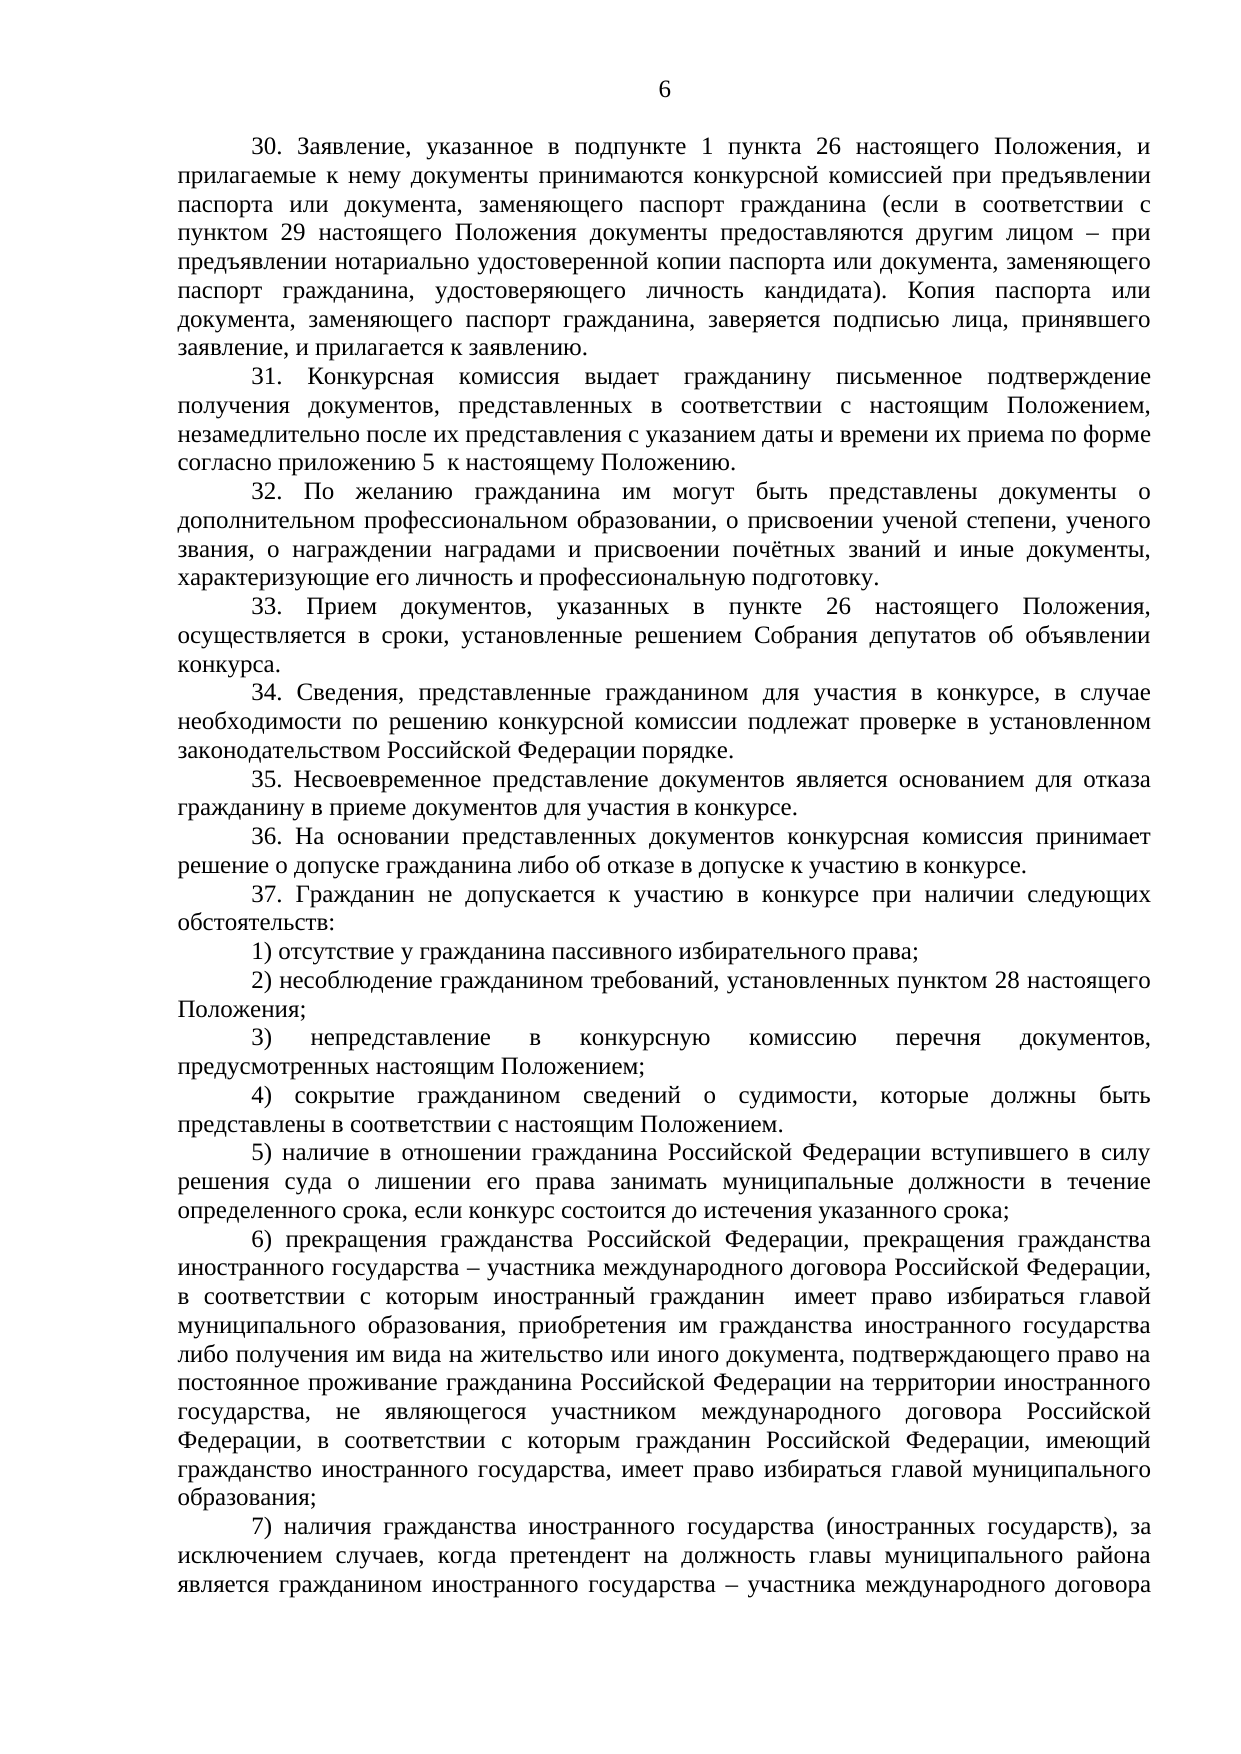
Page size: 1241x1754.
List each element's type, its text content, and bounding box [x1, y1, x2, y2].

text 35. Несвоевременное представление документов является основанием для отказа гражданину в приеме документов для участия в конкурсе. [177, 764, 1152, 821]
text 2) несоблюдение гражданином требований, установленных пунктом 28 настоящего Положения; [177, 965, 1152, 1022]
text 6) прекращения гражданства Российской Федерации, прекращения гражданства иностранного государства – участника международного договора Российской Федерации, в соответствии с которым иностранный гражданин имеет право избираться главой муниципального образования, приобретения им гражданства иностранного государства либо получения им вида на жительство или иного документа, подтверждающего право на постоянное проживание гражданина Российской Федерации на территории иностранного государства, не являющегося участником международного договора Российской Федерации, в соответствии с которым гражданин Российской Федерации, имеющий гражданство иностранного государства, имеет право избираться главой муниципального образования; [177, 1224, 1152, 1511]
text 4) сокрытие гражданином сведений о судимости, которые должны быть представлены в соответствии с настоящим Положением. [177, 1080, 1152, 1137]
text 3) непредставление в конкурсную комиссию перечня документов, предусмотренных настоящим Положением; [177, 1022, 1152, 1080]
text 36. На основании представленных документов конкурсная комиссия принимает решение о допуске гражданина либо об отказе в допуске к участию в конкурсе. [177, 821, 1152, 879]
text 1) отсутствие у гражданина пассивного избирательного права; [177, 936, 1152, 965]
text 5) наличие в отношении гражданина Российской Федерации вступившего в силу решения суда о лишении его права занимать муниципальные должности в течение определенного срока, если конкурс состоится до истечения указанного срока; [177, 1137, 1152, 1224]
text 32. По желанию гражданина им могут быть представлены документы о дополнительном профессиональном образовании, о присвоении ученой степени, ученого звания, о награждении наградами и присвоении почётных званий и иные документы, характеризующие его личность и профессиональную подготовку. [177, 476, 1152, 591]
text 37. Гражданин не допускается к участию в конкурсе при наличии следующих обстоятельств: [177, 879, 1152, 936]
text 31. Конкурсная комиссия выдает гражданину письменное подтверждение получения документов, представленных в соответствии с настоящим Положением, незамедлительно после их представления с указанием даты и времени их приема по форме согласно приложению 5 к настоящему Положению. [177, 361, 1152, 476]
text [177, 1511, 1152, 1597]
text 34. Сведения, представленные гражданином для участия в конкурсе, в случае необходимости по решению конкурсной комиссии подлежат проверке в установленном законодательством Российской Федерации порядке. [177, 677, 1152, 764]
text 33. Прием документов, указанных в пункте 26 настоящего Положения, осуществляется в сроки, установленные решением Собрания депутатов об объявлении конкурса. [177, 591, 1152, 677]
text 30. Заявление, указанное в подпункте 1 пункта 26 настоящего Положения, и прилагаемые к нему документы принимаются конкурсной комиссией при предъявлении паспорта или документа, заменяющего паспорт гражданина (если в соответствии с пунктом 29 настоящего Положения документы предоставляются другим лицом – при предъявлении нотариально удостоверенной копии паспорта или документа, заменяющего паспорт гражданина, удостоверяющего личность кандидата). Копия паспорта или документа, заменяющего паспорт гражданина, заверяется подписью лица, принявшего заявление, и прилагается к заявлению. [177, 131, 1152, 361]
